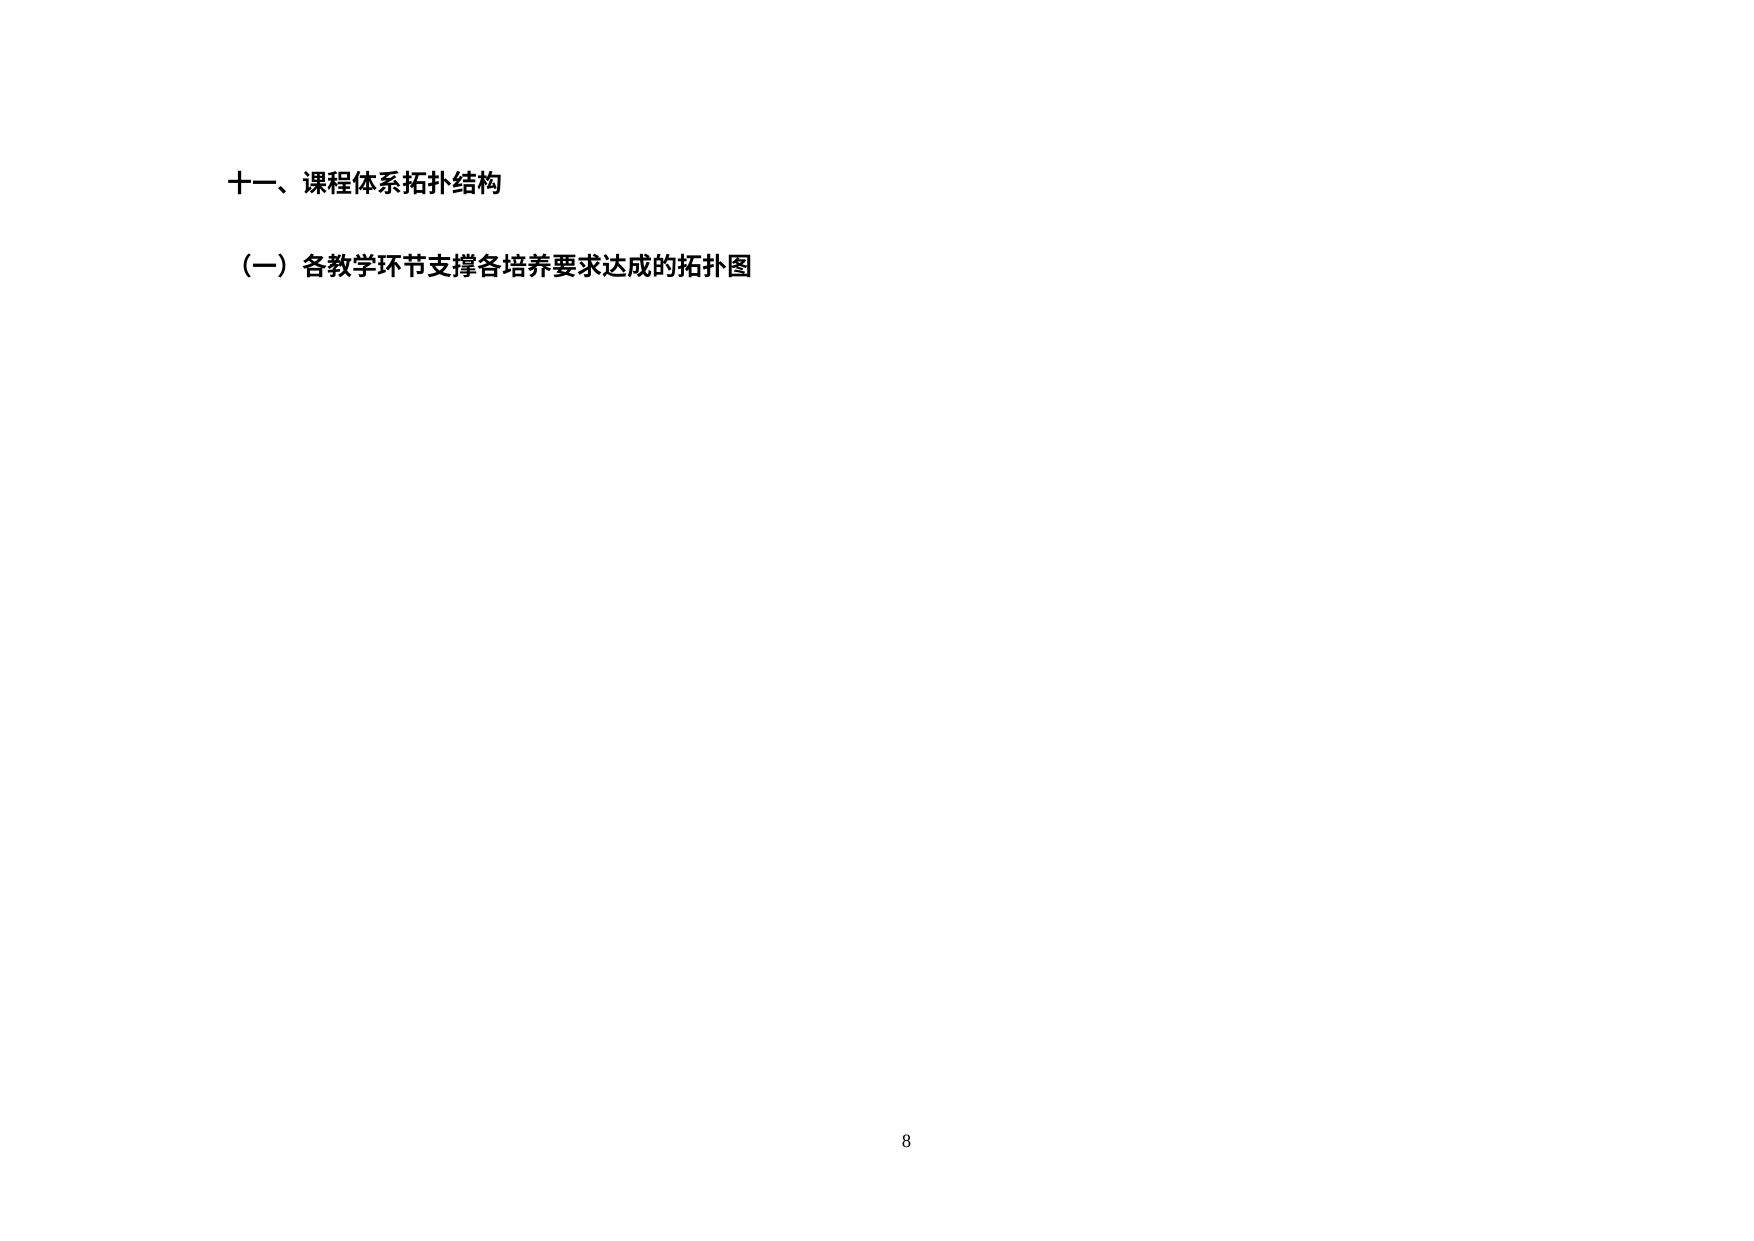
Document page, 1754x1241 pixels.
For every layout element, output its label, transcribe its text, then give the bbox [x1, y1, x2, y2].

text （一）各教学环节支撑各培养要求达成的拓扑图 [177, 232, 1636, 297]
text 十一、课程体系拓扑结构 [177, 149, 1636, 214]
